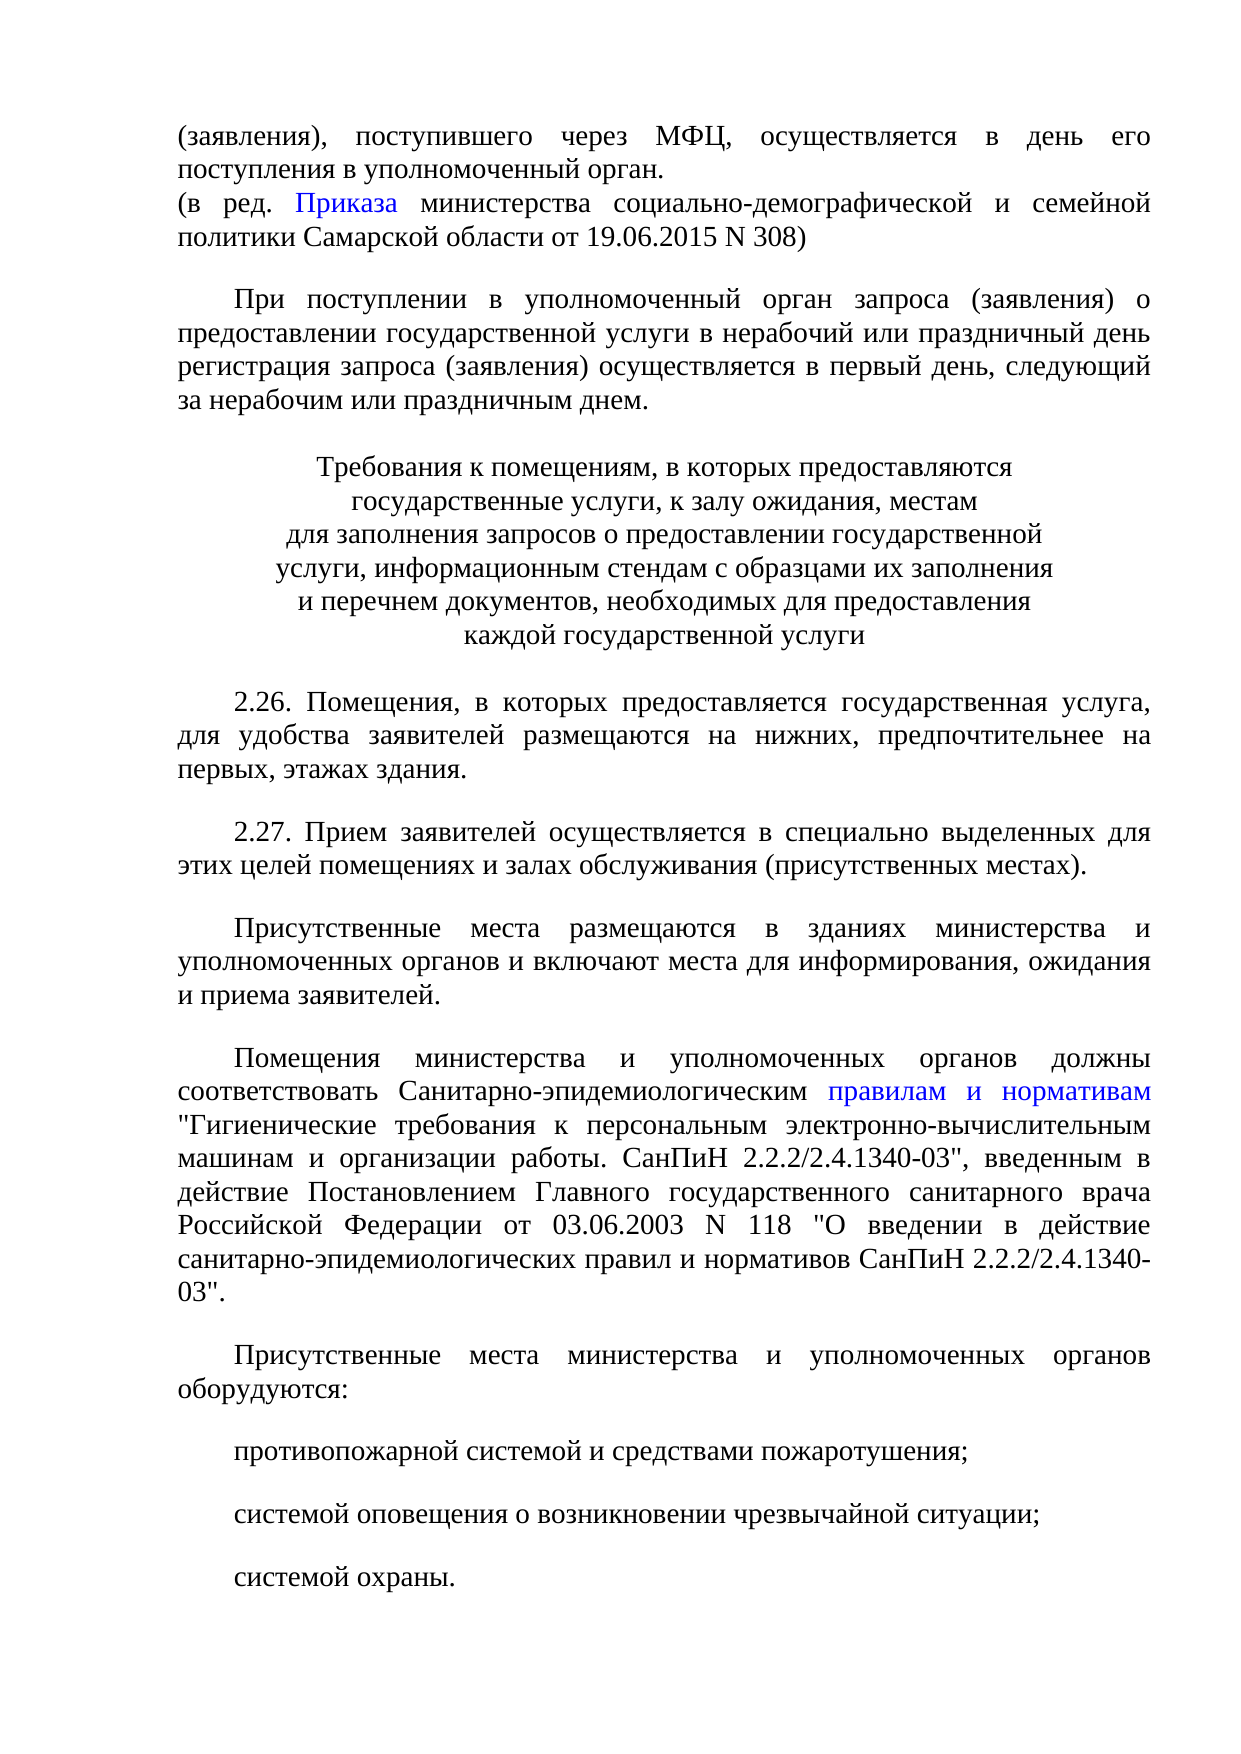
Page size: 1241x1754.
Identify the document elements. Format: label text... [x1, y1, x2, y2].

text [177, 118, 1152, 185]
text системой оповещения о возникновении чрезвычайной ситуации; [177, 1496, 1152, 1530]
text 2.26. Помещения, в которых предоставляется государственная услуга, для удобства заявителей размещаются на нижних, предпочтительнее на первых, этажах здания. [177, 684, 1152, 784]
text услуги, информационным стендам с образцами их заполнения [177, 550, 1152, 583]
text Помещения министерства и уполномоченных органов должны соответствовать Санитарно-эпидемиологическим правилам и нормативам "Гигиенические требования к персональным электронно-вычислительным машинам и организации работы. СанПиН 2.2.2/2.4.1340-03", введенным в действие Постановлением Главного государственного санитарного врача Российской Федерации от 03.06.2003 N 118 "О введении в действие санитарно-эпидемиологических правил и нормативов СанПиН 2.2.2/2.4.1340-03". [177, 1040, 1152, 1308]
text При поступлении в уполномоченный орган запроса (заявления) о предоставлении государственной услуги в нерабочий или праздничный день регистрация запроса (заявления) осуществляется в первый день, следующий за нерабочим или праздничным днем. [177, 281, 1152, 416]
text 2.27. Прием заявителей осуществляется в специально выделенных для этих целей помещениях и залах обслуживания (присутственных местах). [177, 814, 1152, 881]
text государственные услуги, к залу ожидания, местам [177, 483, 1152, 516]
text Присутственные места министерства и уполномоченных органов оборудуются: [177, 1337, 1152, 1404]
text и перечнем документов, необходимых для предоставления [177, 583, 1152, 617]
text Требования к помещениям, в которых предоставляются [177, 449, 1152, 483]
text (в ред. Приказа министерства социально-демографической и семейной политики Самарской области от 19.06.2015 N 308) [177, 185, 1152, 252]
text каждой государственной услуги [177, 617, 1152, 650]
text противопожарной системой и средствами пожаротушения; [177, 1433, 1152, 1467]
text для заполнения запросов о предоставлении государственной [177, 516, 1152, 550]
text Присутственные места размещаются в зданиях министерства и уполномоченных органов и включают места для информирования, ожидания и приема заявителей. [177, 910, 1152, 1011]
text системой охраны. [177, 1559, 1152, 1592]
